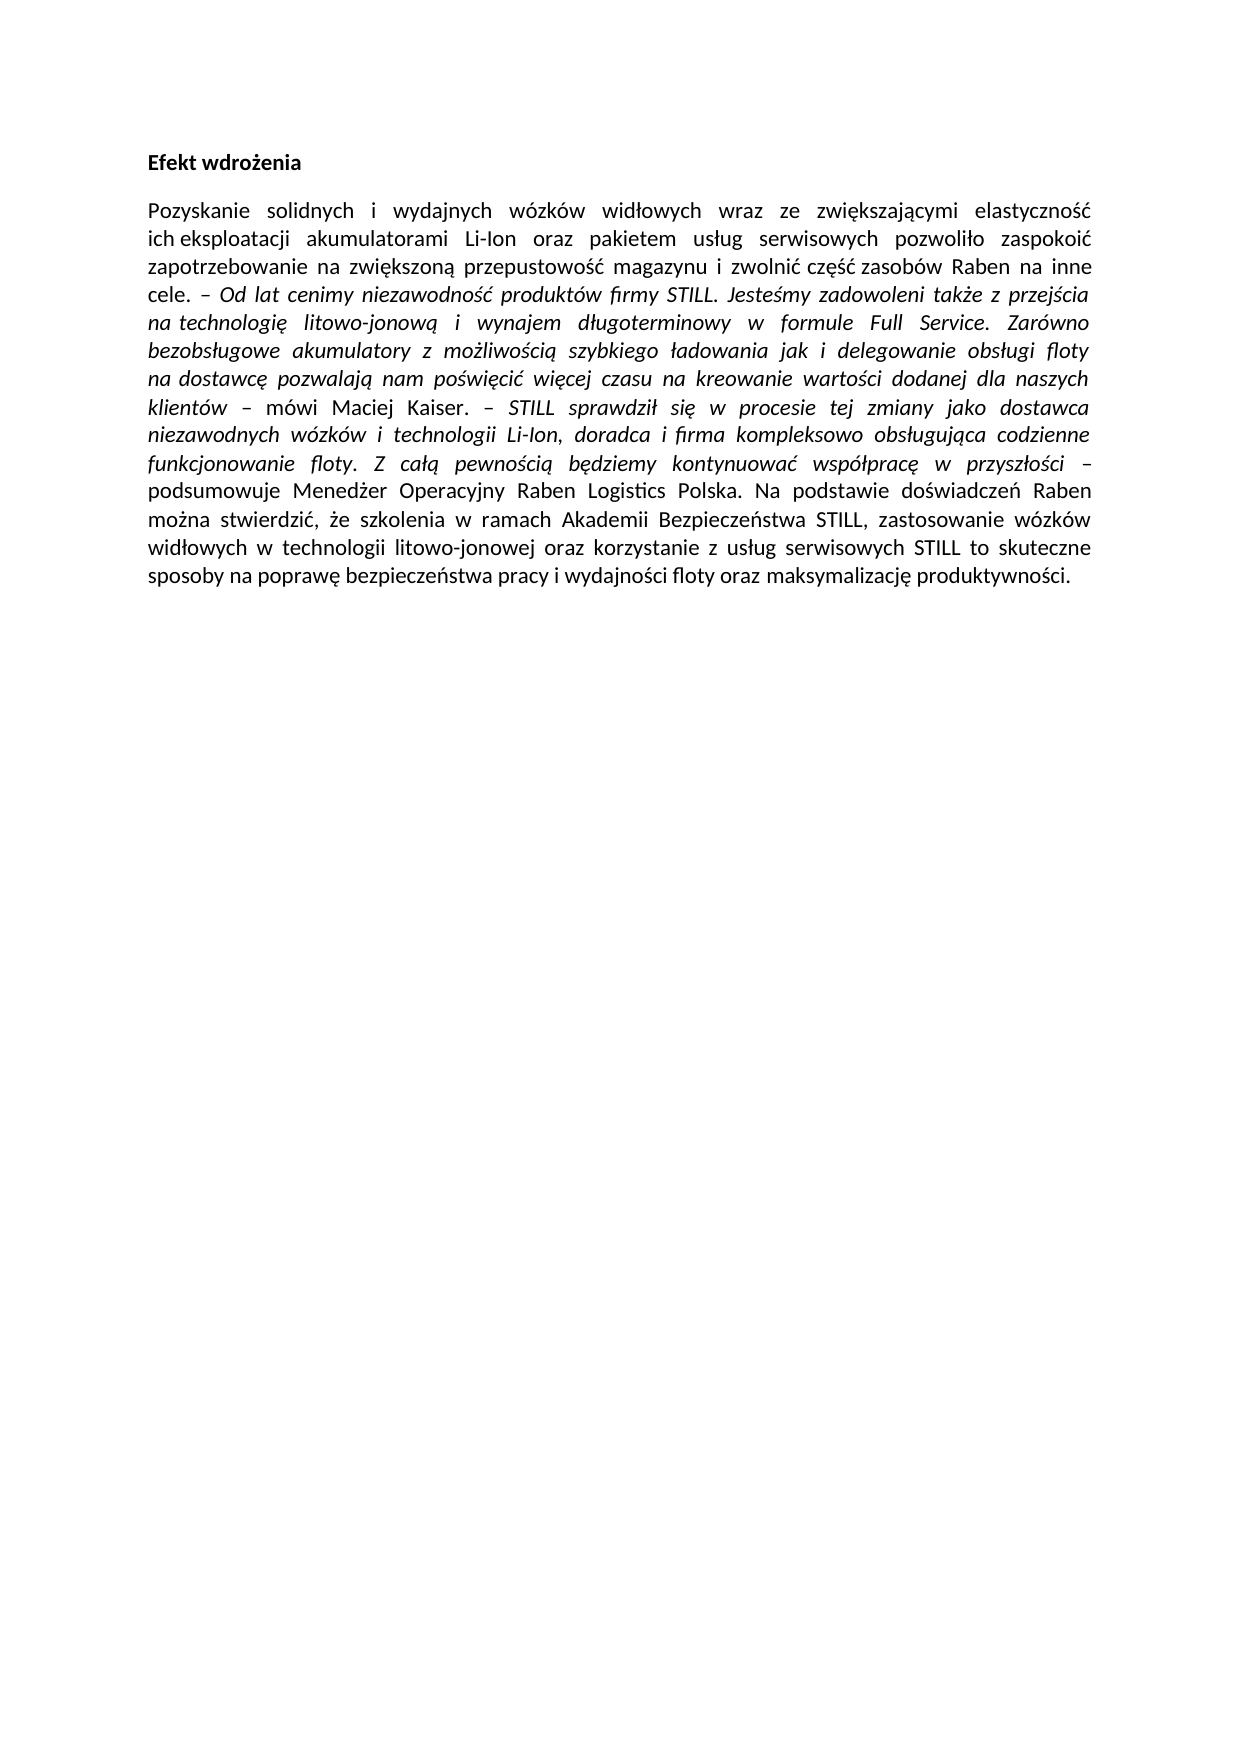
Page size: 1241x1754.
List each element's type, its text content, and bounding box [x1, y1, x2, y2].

text Efekt wdrożenia [148, 148, 1093, 176]
text Pozyskanie solidnych i wydajnych wózków widłowych wraz ze zwiększającymi elastyczność ich eksploatacji akumulatorami Li-Ion oraz pakietem usług serwisowych pozwoliło zaspokoić zapotrzebowanie na zwiększoną przepustowość magazynu i zwolnić część zasobów Raben na inne cele. – Od lat cenimy niezawodność produktów firmy STILL. Jesteśmy zadowoleni także z przejścia na technologię litowo-jonową i wynajem długoterminowy w formule Full Service. Zarówno bezobsługowe akumulatory z możliwością szybkiego ładowania jak i delegowanie obsługi floty na dostawcę pozwalają nam poświęcić więcej czasu na kreowanie wartości dodanej dla naszych klientów – mówi Maciej Kaiser. – STILL sprawdził się w procesie tej zmiany jako dostawca niezawodnych wózków i technologii Li-Ion, doradca i firma kompleksowo obsługująca codzienne funkcjonowanie floty. Z całą pewnością będziemy kontynuować współpracę w przyszłości – podsumowuje Menedżer Operacyjny Raben Logistics Polska. Na podstawie doświadczeń Raben można stwierdzić, że szkolenia w ramach Akademii Bezpieczeństwa STILL, zastosowanie wózków widłowych w technologii litowo-jonowej oraz korzystanie z usług serwisowych STILL to skuteczne sposoby na poprawę bezpieczeństwa pracy i wydajności floty oraz maksymalizację produktywności. [148, 196, 1093, 589]
